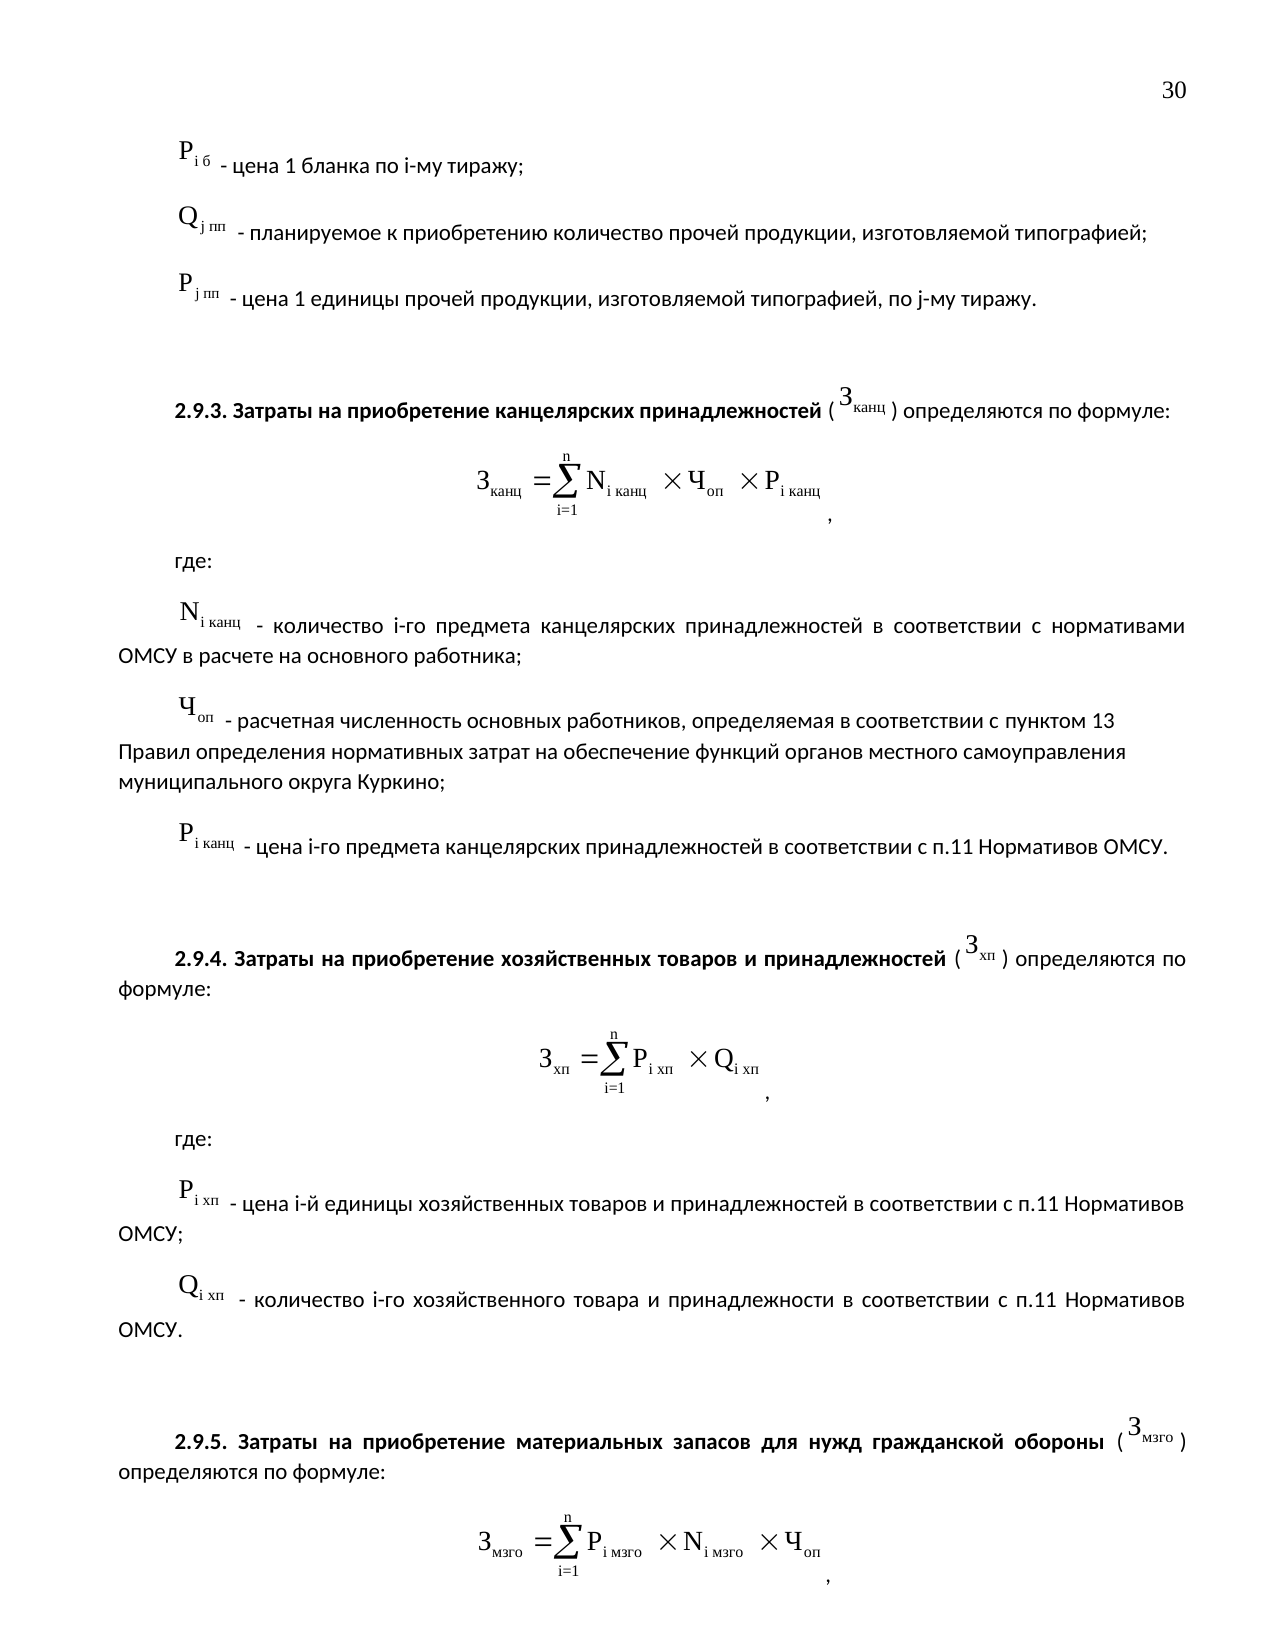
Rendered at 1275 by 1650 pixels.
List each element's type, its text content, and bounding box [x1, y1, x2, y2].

text - расчетная численность основных работников, определяемая в соответствии с пунктом 13 Правил определения нормативных затрат на обеспечение функций органов местного самоуправления муниципального округа Куркино; [118, 688, 1186, 795]
text , [118, 1021, 1186, 1105]
text 2.9.5. Затраты на приобретение материальных запасов для нужд гражданской обороны () определяются по формуле: [118, 1409, 1186, 1485]
text - количество i-го предмета канцелярских принадлежностей в соответствии с нормативами ОМСУ в расчете на основного работника; [118, 593, 1186, 669]
text - планируемое к приобретению количество прочей продукции, изготовляемой типографией; [118, 198, 1186, 246]
text - количество i-го хозяйственного товара и принадлежности в соответствии с п.11 Нормативов ОМСУ. [118, 1266, 1186, 1343]
text - цена 1 бланка по i-му тиражу; [118, 132, 1186, 179]
text , [118, 1504, 1186, 1588]
text 2.9.4. Затраты на приобретение хозяйственных товаров и принадлежностей () определяются по формуле: [118, 926, 1186, 1003]
text 2.9.3. Затраты на приобретение канцелярских принадлежностей () определяются по формуле: [118, 378, 1186, 424]
text где: [118, 1124, 1186, 1152]
text - цена i-й единицы хозяйственных товаров и принадлежностей в соответствии с п.11 Нормативов ОМСУ; [118, 1171, 1186, 1248]
text где: [118, 546, 1186, 574]
text - цена 1 единицы прочей продукции, изготовляемой типографией, по j-му тиражу. [118, 264, 1186, 312]
text , [118, 443, 1186, 527]
text - цена i-го предмета канцелярских принадлежностей в соответствии с п.11 Нормативов ОМСУ. [118, 814, 1186, 860]
